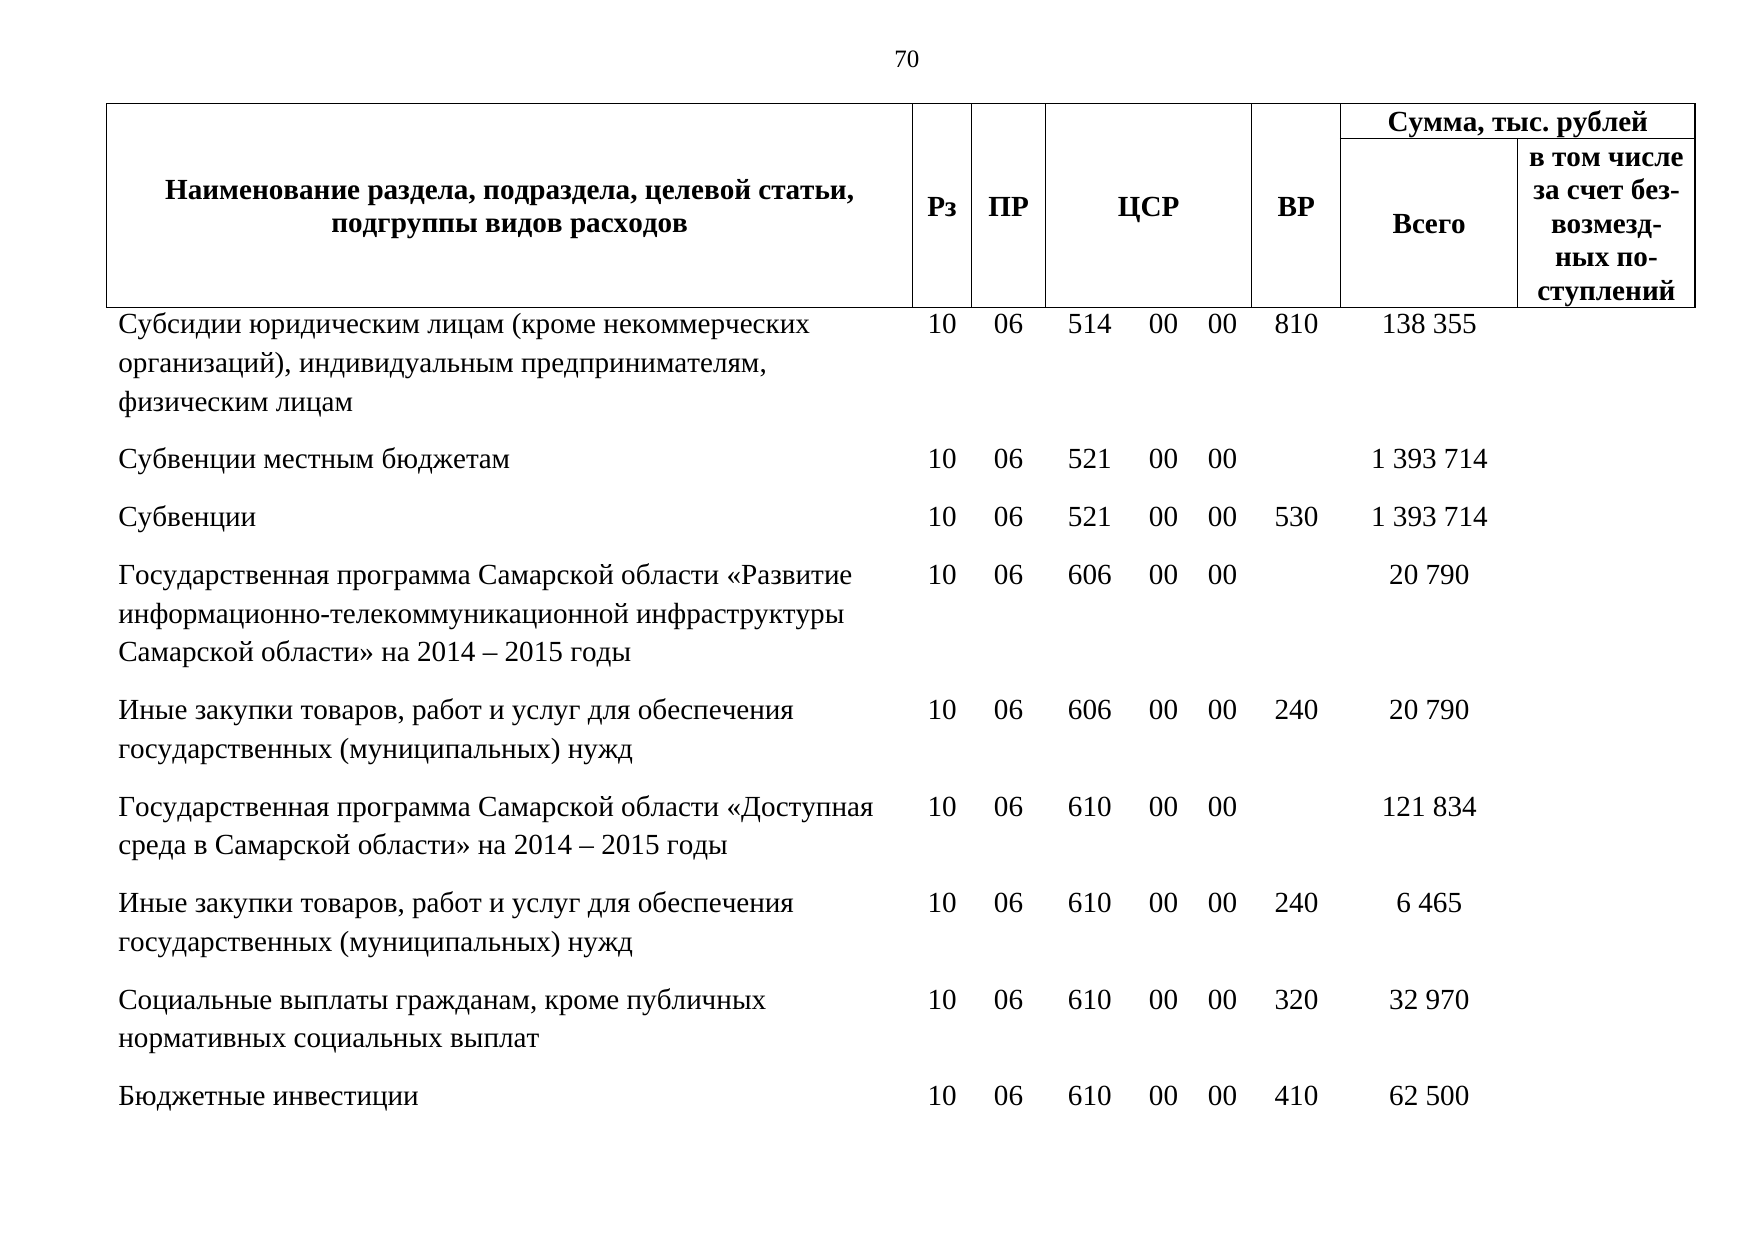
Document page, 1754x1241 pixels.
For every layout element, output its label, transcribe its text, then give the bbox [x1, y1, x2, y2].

table_header ЦСР [1046, 104, 1251, 307]
table_header Наименование раздела, подраздела, целевой статьи, подгруппы видов расходов [107, 104, 912, 307]
table_header Сумма, тыс. рублей [1341, 104, 1694, 138]
table_header ВР [1252, 104, 1340, 307]
table_cell Всего [1341, 139, 1517, 307]
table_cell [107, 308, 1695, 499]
table_header ПР [972, 104, 1045, 307]
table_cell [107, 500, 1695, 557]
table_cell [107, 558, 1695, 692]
table_header Рз [913, 104, 971, 307]
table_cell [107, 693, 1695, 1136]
table_cell в том числе за счет безвозмездных поступлений [1518, 139, 1694, 307]
